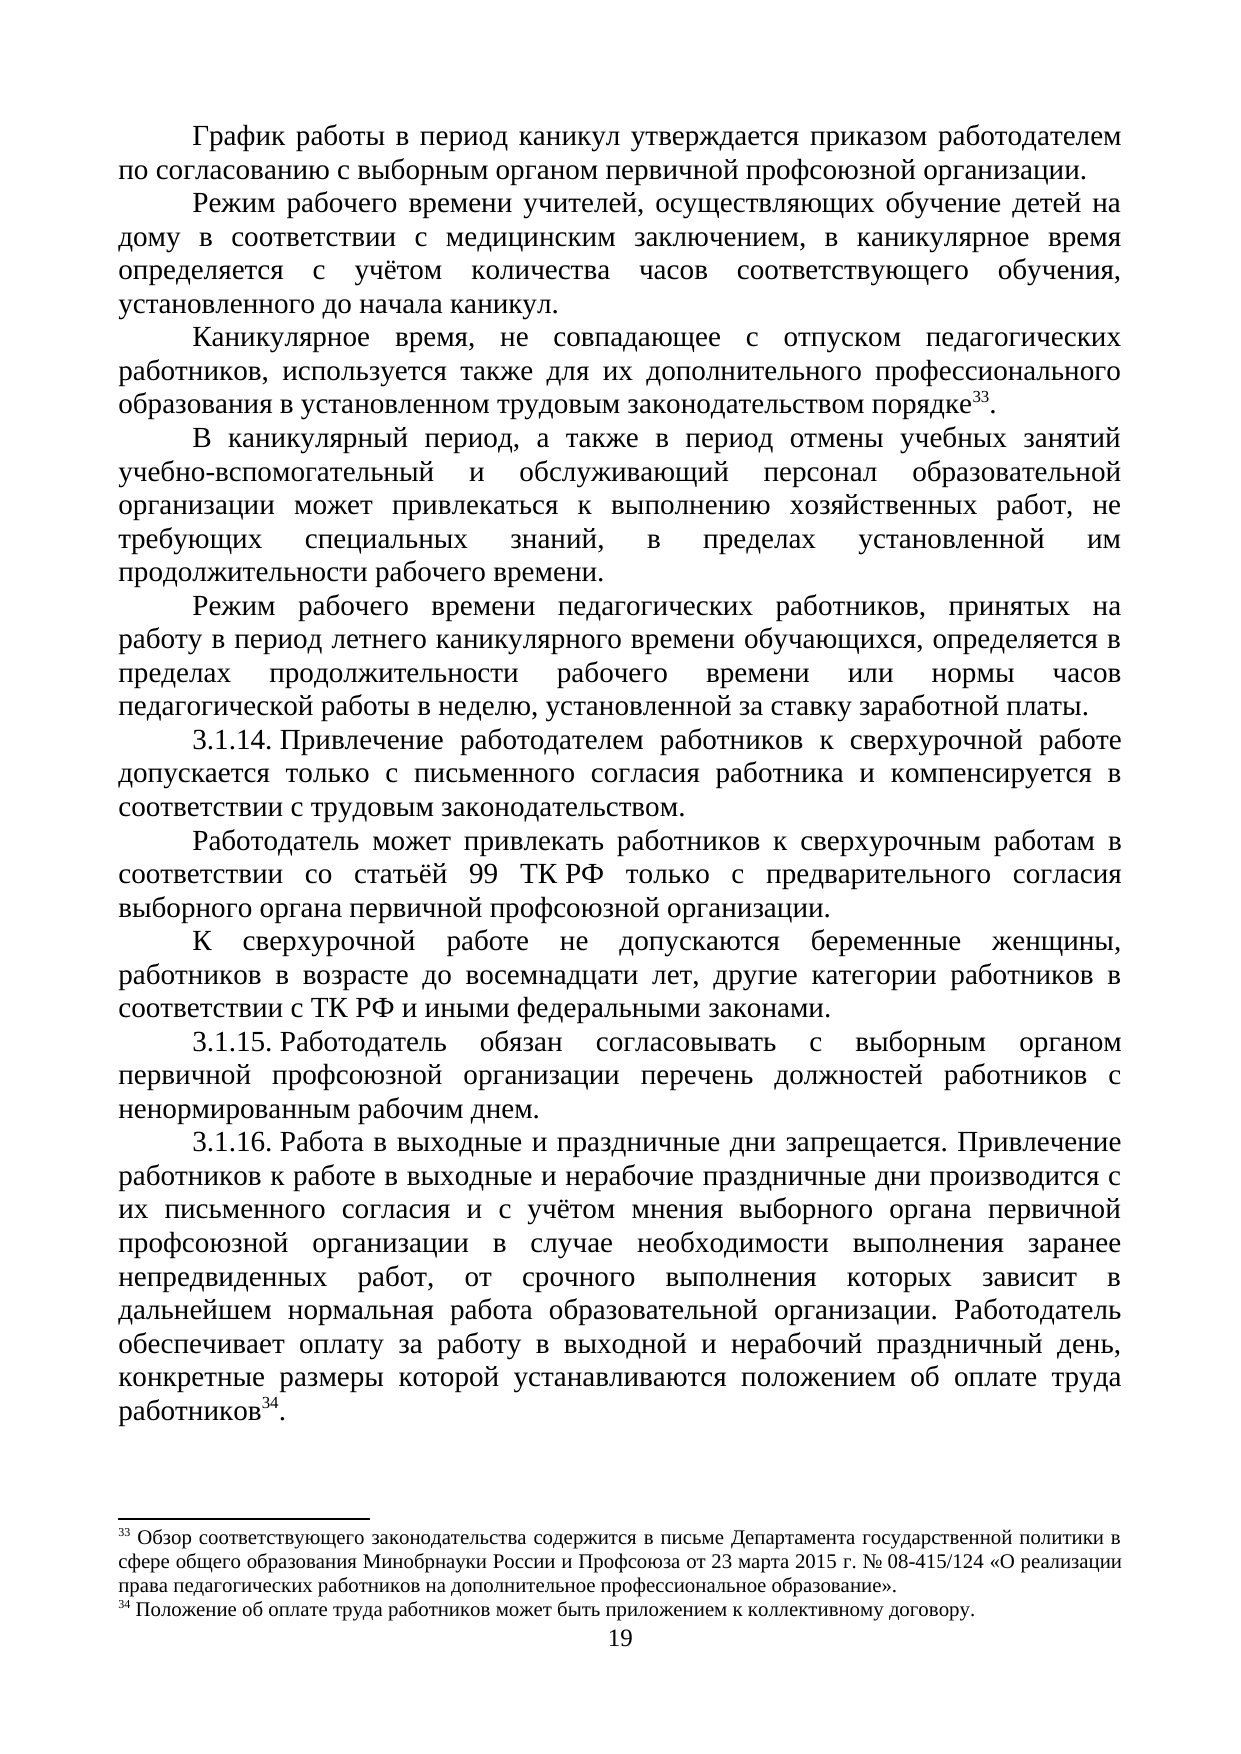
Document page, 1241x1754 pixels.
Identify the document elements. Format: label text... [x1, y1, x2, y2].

text Каникулярное время, не совпадающее с отпуском педагогических работников, используется также для их дополнительного профессионального образования в установленном трудовым законодательством порядке. [118, 319, 1122, 420]
text 3.1.16. Работа в выходные и праздничные дни запрещается. Привлечение работников к работе в выходные и нерабочие праздничные дни производится с их письменного согласия и с учётом мнения выборного органа первичной профсоюзной организации в случае необходимости выполнения заранее непредвиденных работ, от срочного выполнения которых зависит в дальнейшем нормальная работа образовательной организации. Работодатель обеспечивает оплату за работу в выходной и нерабочий праздничный день, конкретные размеры которой устанавливаются положением об оплате труда работников. [118, 1124, 1122, 1426]
text 3.1.15. Работодатель обязан согласовывать с выборным органом первичной профсоюзной организации перечень должностей работников с ненормированным рабочим днем. [118, 1024, 1122, 1124]
text Работодатель может привлекать работников к сверхурочным работам в соответствии со статьёй 99 ТК РФ только с предварительного согласия выборного органа первичной профсоюзной организации. [118, 823, 1122, 923]
text Режим рабочего времени учителей, осуществляющих обучение детей на дому в соответствии с медицинским заключением, в каникулярное время определяется с учётом количества часов соответствующего обучения, установленного до начала каникул. [118, 185, 1122, 319]
text 3.1.14. Привлечение работодателем работников к сверхурочной работе допускается только с письменного согласия работника и компенсируется в соответствии с трудовым законодательством. [118, 722, 1122, 823]
text Режим рабочего времени педагогических работников, принятых на работу в период летнего каникулярного времени обучающихся, определяется в пределах продолжительности рабочего времени или нормы часов педагогической работы в неделю, установленной за ставку заработной платы. [118, 588, 1122, 722]
text К сверхурочной работе не допускаются беременные женщины, работников в возрасте до восемнадцати лет, другие категории работников в соответствии с ТК РФ и иными федеральными законами. [118, 923, 1122, 1024]
text В каникулярный период, а также в период отмены учебных занятий учебно-вспомогательный и обслуживающий персонал образовательной организации может привлекаться к выполнению хозяйственных работ, не требующих специальных знаний, в пределах установленной им продолжительности рабочего времени. [118, 420, 1122, 588]
text График работы в период каникул утверждается приказом работодателем по согласованию с выборным органом первичной профсоюзной организации. [118, 118, 1122, 185]
